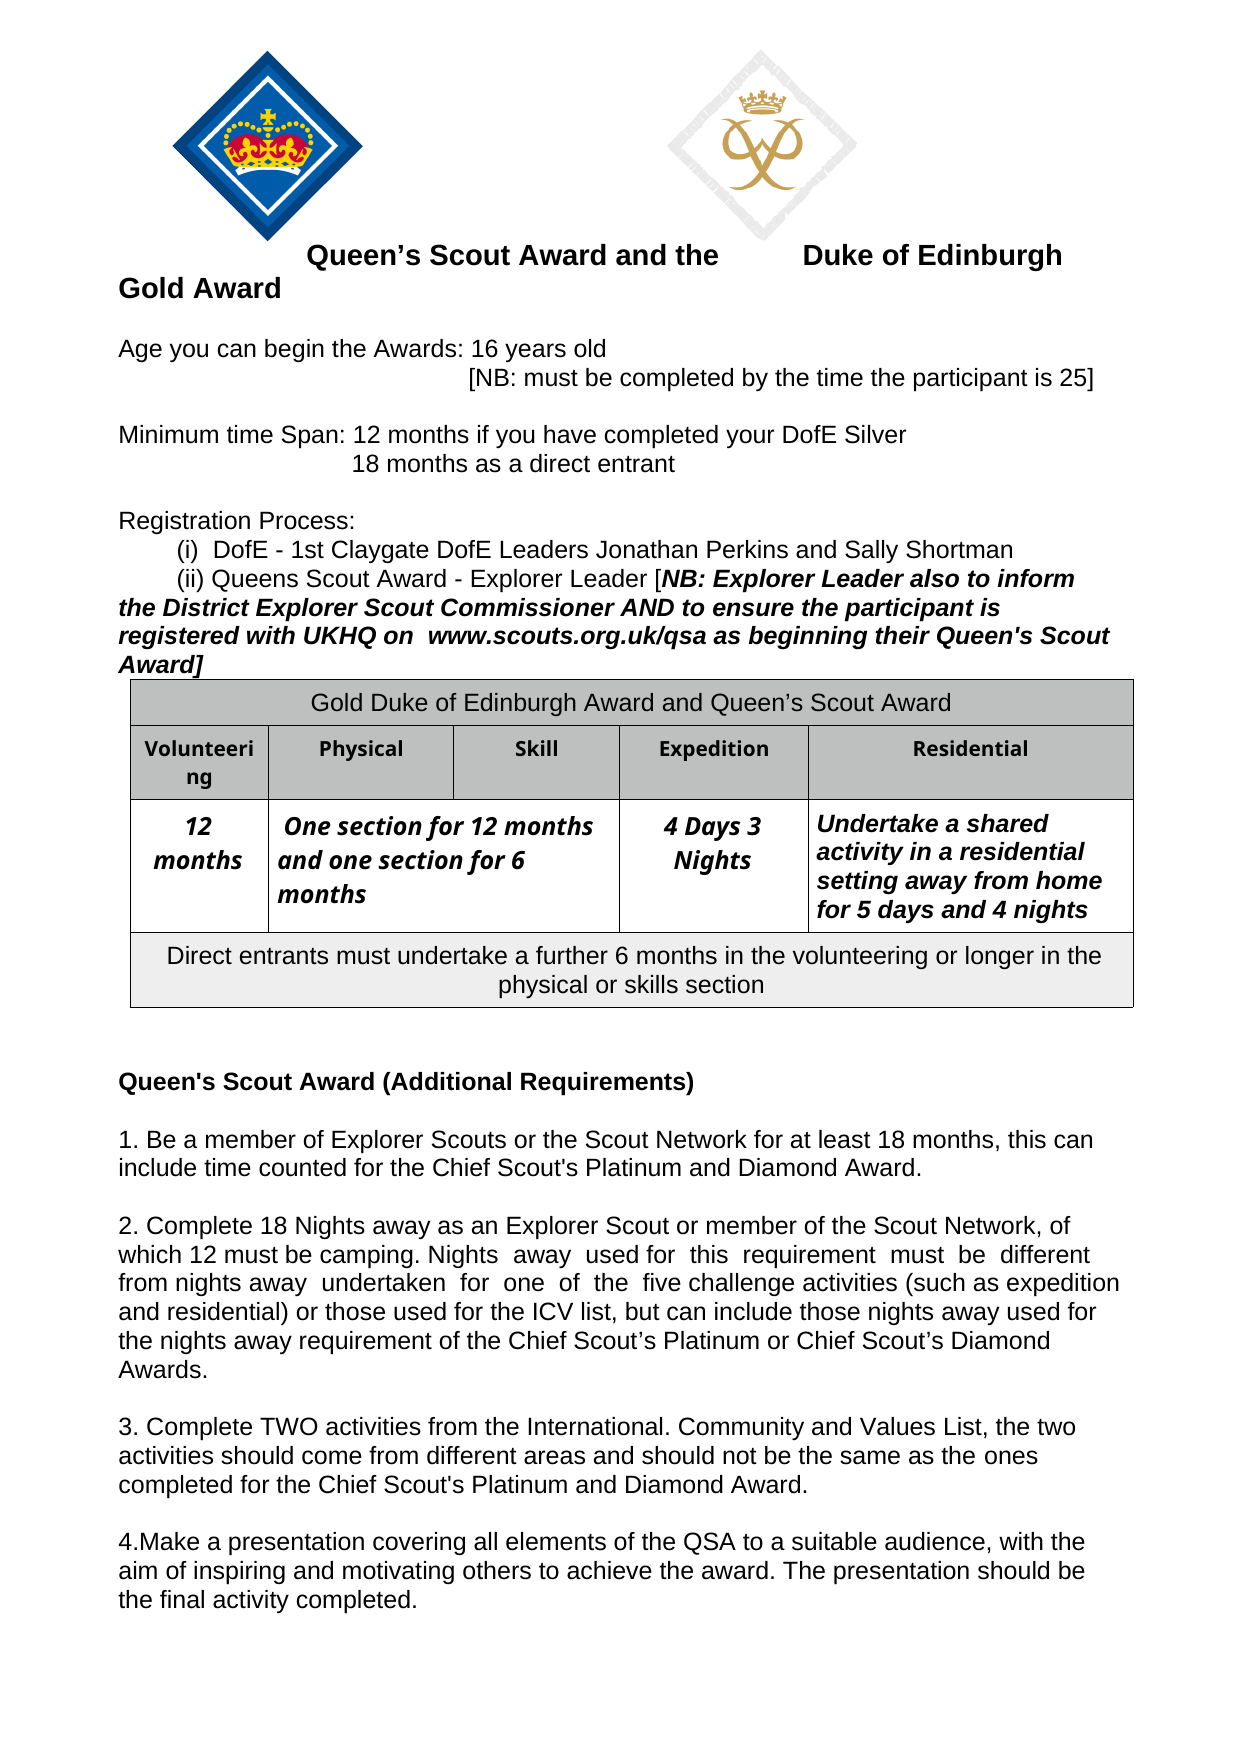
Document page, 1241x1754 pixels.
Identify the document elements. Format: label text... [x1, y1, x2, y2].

table_cell Undertake a shared activity in a residential setting away from home for 5 days and 4 nights [809, 800, 1133, 932]
table_cell Direct entrants must undertake a further 6 months in the volunteering or longer in the physical or skills section [131, 933, 1133, 1007]
table_cell Volunteering [131, 726, 268, 799]
text 18 months as a direct entrant [118, 449, 1122, 477]
table_cell 12 months [131, 800, 268, 932]
table_cell Residential [809, 726, 1133, 799]
text Minimum time Span: 12 months if you have completed your DofE Silver [118, 420, 1122, 449]
text Age you can begin the Awards: 16 years old [118, 334, 1122, 362]
text [NB: must be completed by the time the participant is 25] [118, 362, 1122, 391]
table_cell Expedition [620, 726, 808, 799]
text Queen's Scout Award (Additional Requirements) [118, 1067, 1122, 1096]
text (i) DofE - 1st Claygate DofE Leaders Jonathan Perkins and Sally Shortman [118, 535, 1122, 564]
table_cell Physical [269, 726, 453, 799]
table_cell 4 Days 3 Nights [620, 800, 808, 932]
text (ii) Queens Scout Award - Explorer Leader [NB: Explorer Leader also to inform the District Explorer Scout Commissioner AND to ensure the participant is registered with UKHQ on www.scouts.org.uk/qsa as beginning their Queen's Scout Award] [118, 564, 1122, 679]
text 4.Make a presentation covering all elements of the QSA to a suitable audience, with the aim of inspiring and motivating others to achieve the award. The presentation should be the final activity completed. [118, 1527, 1122, 1613]
table_cell Skill [454, 726, 619, 799]
text Queen’s Scout Award and the Duke of Edinburgh Gold Award [118, 238, 1122, 305]
table_header Gold Duke of Edinburgh Award and Queen’s Scout Award [131, 680, 1133, 725]
picture [172, 50, 363, 242]
picture [666, 48, 858, 241]
text 2. Complete 18 Nights away as an Explorer Scout or member of the Scout Network, of which 12 must be camping. Nights away used for this requirement must be different from nights away undertaken for one of the five challenge activities (such as expedition and residential) or those used for the ICV list, but can include those nights away used for the nights away requirement of the Chief Scout’s Platinum or Chief Scout’s Diamond Awards. [118, 1211, 1122, 1383]
table_cell One section for 12 months and one section for 6 months [269, 800, 619, 932]
text Registration Process: [118, 506, 1122, 535]
text 1. Be a member of Explorer Scouts or the Scout Network for at least 18 months, this can include time counted for the Chief Scout's Platinum and Diamond Award. [118, 1125, 1122, 1182]
text 3. Complete TWO activities from the International. Community and Values List, the two activities should come from different areas and should not be the same as the ones completed for the Chief Scout's Platinum and Diamond Award. [118, 1412, 1122, 1498]
